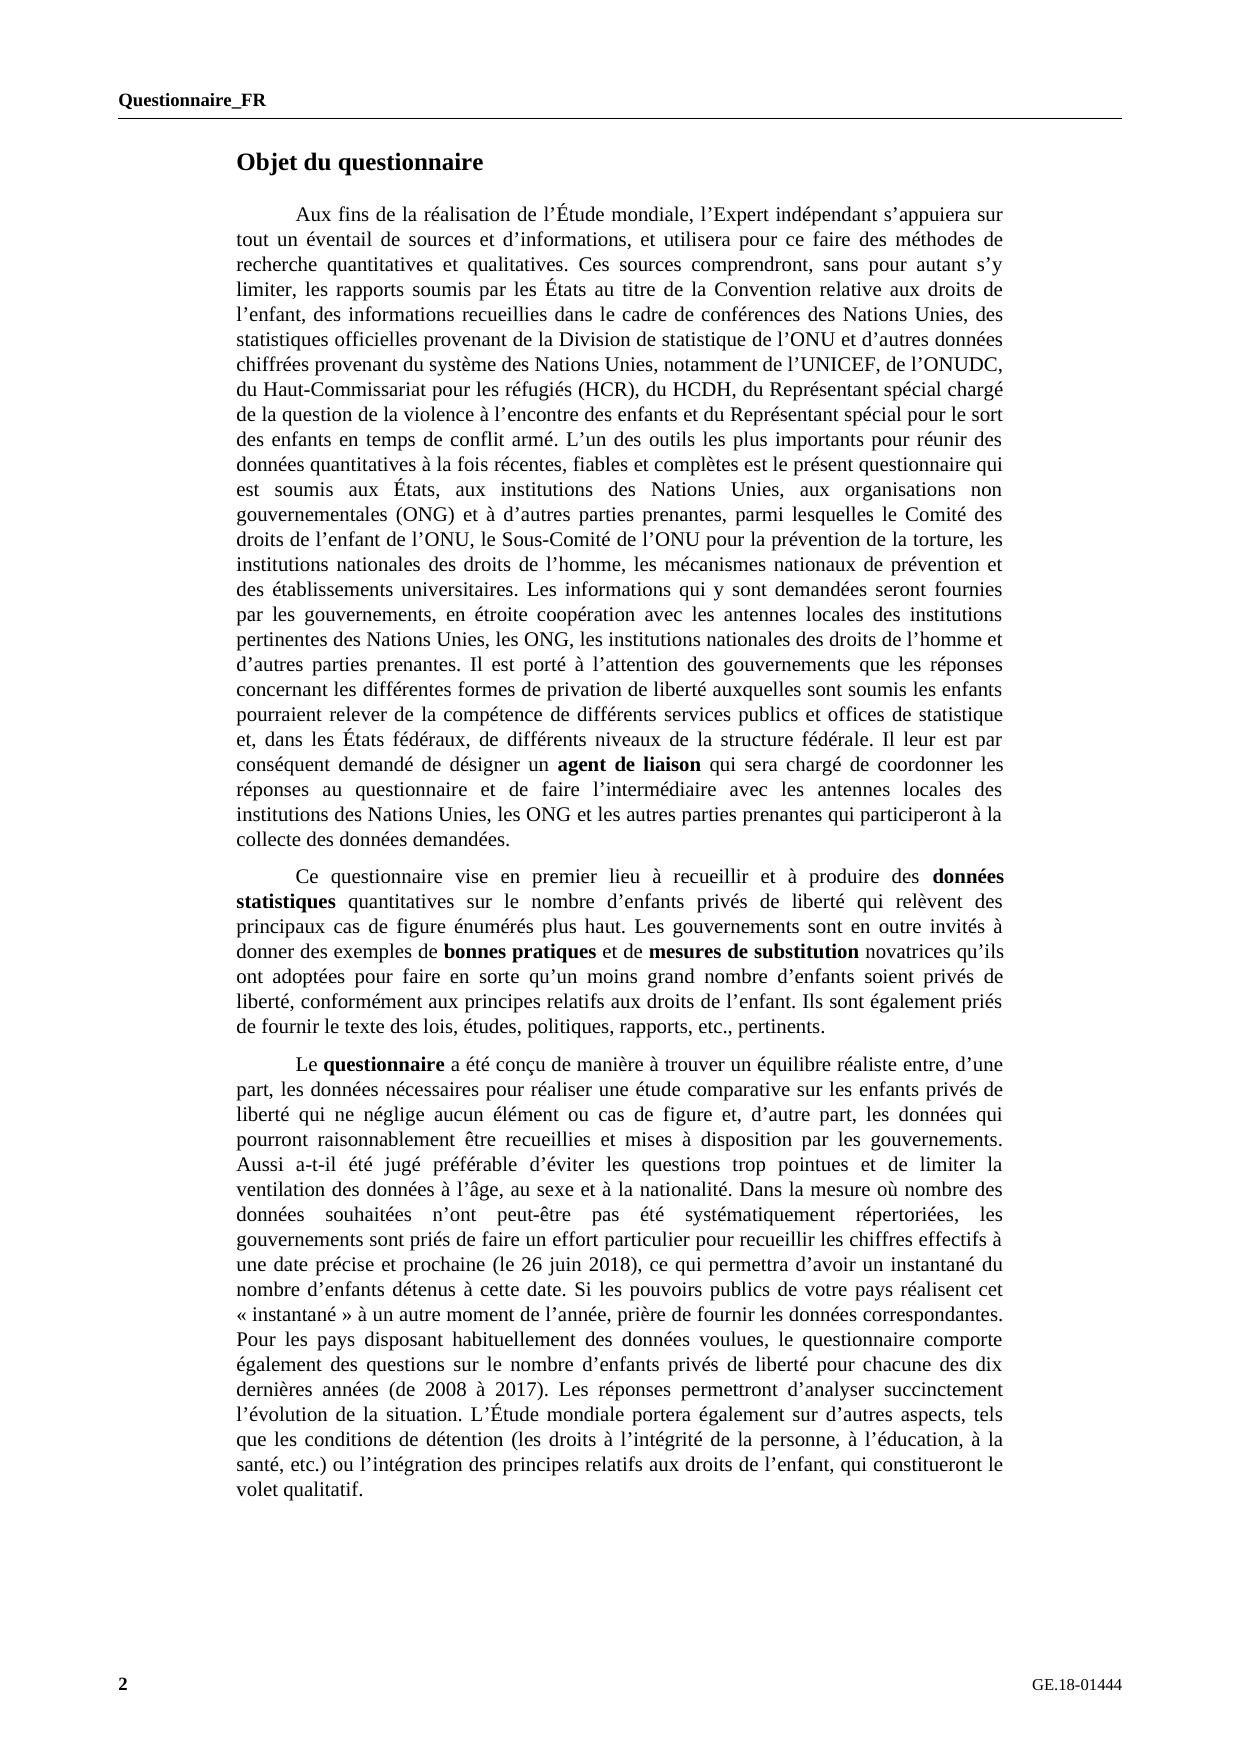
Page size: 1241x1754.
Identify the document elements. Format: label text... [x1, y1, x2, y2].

text Objet du questionnaire [118, 148, 1004, 176]
text Le questionnaire a été conçu de manière à trouver un équilibre réaliste entre, d’une part, les données nécessaires pour réaliser une étude comparative sur les enfants privés de liberté qui ne néglige aucun élément ou cas de figure et, d’autre part, les données qui pourront raisonnablement être recueillies et mises à disposition par les gouvernements. Aussi a-t-il été jugé préférable d’éviter les questions trop pointues et de limiter la ventilation des données à l’âge, au sexe et à la nationalité. Dans la mesure où nombre des données souhaitées n’ont peut-être pas été systématiquement répertoriées, les gouvernements sont priés de faire un effort particulier pour recueillir les chiffres effectifs à une date précise et prochaine (le 26 juin 2018), ce qui permettra d’avoir un instantané du nombre d’enfants détenus à cette date. Si les pouvoirs publics de votre pays réalisent cet « instantané » à un autre moment de l’année, prière de fournir les données correspondantes. Pour les pays disposant habituellement des données voulues, le questionnaire comporte également des questions sur le nombre d’enfants privés de liberté pour chacune des dix dernières années (de 2008 à 2017). Les réponses permettront d’analyser succinctement l’évolution de la situation. L’Étude mondiale portera également sur d’autres aspects, tels que les conditions de détention (les droits à l’intégrité de la personne, à l’éducation, à la santé, etc.) ou l’intégration des principes relatifs aux droits de l’enfant, qui constitueront le volet qualitatif. [236, 1051, 1004, 1501]
text Ce questionnaire vise en premier lieu à recueillir et à produire des données statistiques quantitatives sur le nombre d’enfants privés de liberté qui relèvent des principaux cas de figure énumérés plus haut. Les gouvernements sont en outre invités à donner des exemples de bonnes pratiques et de mesures de substitution novatrices qu’ils ont adoptées pour faire en sorte qu’un moins grand nombre d’enfants soient privés de liberté, conformément aux principes relatifs aux droits de l’enfant. Ils sont également priés de fournir le texte des lois, études, politiques, rapports, etc., pertinents. [236, 863, 1004, 1038]
text Aux fins de la réalisation de l’Étude mondiale, l’Expert indépendant s’appuiera sur tout un éventail de sources et d’informations, et utilisera pour ce faire des méthodes de recherche quantitatives et qualitatives. Ces sources comprendront, sans pour autant s’y limiter, les rapports soumis par les États au titre de la Convention relative aux droits de l’enfant, des informations recueillies dans le cadre de conférences des Nations Unies, des statistiques officielles provenant de la Division de statistique de l’ONU et d’autres données chiffrées provenant du système des Nations Unies, notamment de l’UNICEF, de l’ONUDC, du Haut-Commissariat pour les réfugiés (HCR), du HCDH, du Représentant spécial chargé de la question de la violence à l’encontre des enfants et du Représentant spécial pour le sort des enfants en temps de conflit armé. L’un des outils les plus importants pour réunir des données quantitatives à la fois récentes, fiables et complètes est le présent questionnaire qui est soumis aux États, aux institutions des Nations Unies, aux organisations non gouvernementales (ONG) et à d’autres parties prenantes, parmi lesquelles le Comité des droits de l’enfant de l’ONU, le Sous-Comité de l’ONU pour la prévention de la torture, les institutions nationales des droits de l’homme, les mécanismes nationaux de prévention et des établissements universitaires. Les informations qui y sont demandées seront fournies par les gouvernements, en étroite coopération avec les antennes locales des institutions pertinentes des Nations Unies, les ONG, les institutions nationales des droits de l’homme et d’autres parties prenantes. Il est porté à l’attention des gouvernements que les réponses concernant les différentes formes de privation de liberté auxquelles sont soumis les enfants pourraient relever de la compétence de différents services publics et offices de statistique et, dans les États fédéraux, de différents niveaux de la structure fédérale. Il leur est par conséquent demandé de désigner un agent de liaison qui sera chargé de coordonner les réponses au questionnaire et de faire l’intermédiaire avec les antennes locales des institutions des Nations Unies, les ONG et les autres parties prenantes qui participeront à la collecte des données demandées. [236, 201, 1004, 851]
